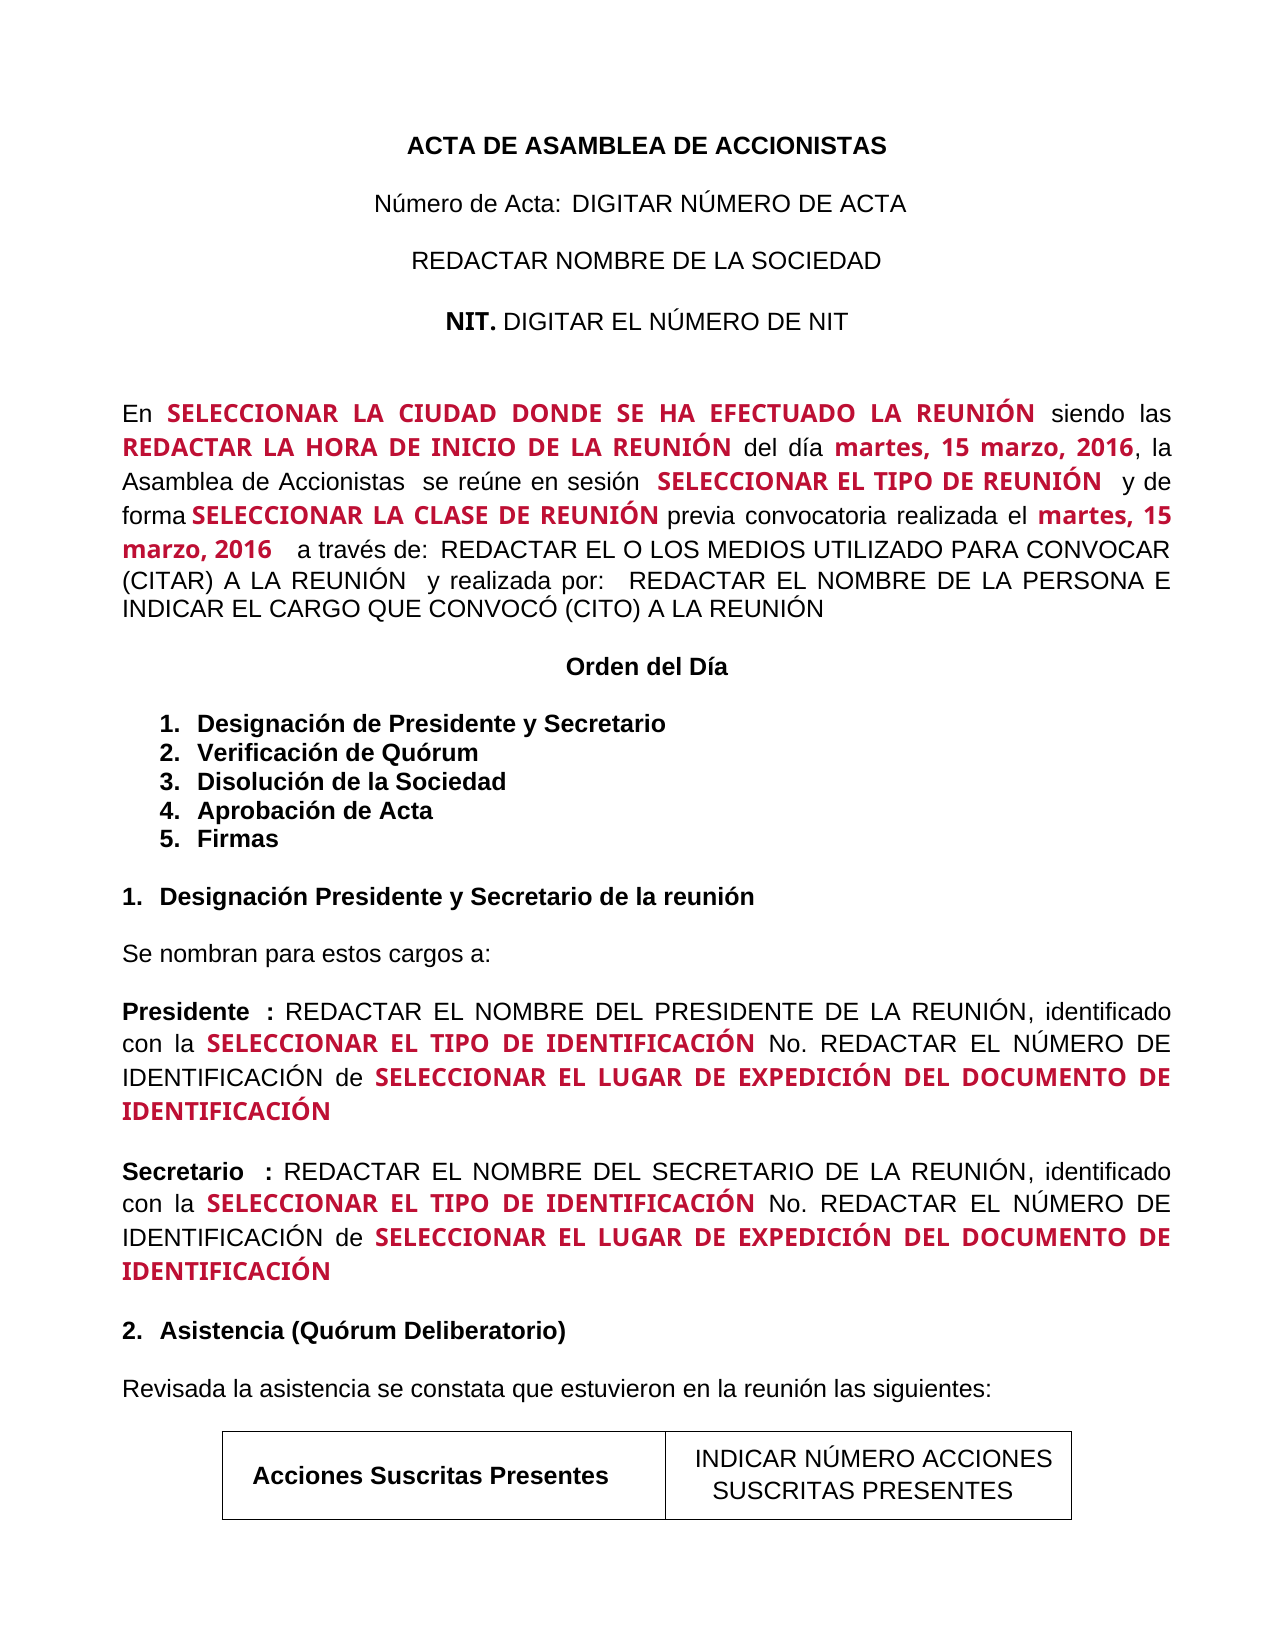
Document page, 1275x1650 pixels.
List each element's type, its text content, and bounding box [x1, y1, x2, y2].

table_header Acciones Suscritas Presentes [223, 1432, 665, 1518]
list Asistencia (Quórum Deliberatorio) [122, 1316, 1172, 1345]
text NIT. [122, 304, 1172, 338]
list Verificación de Quórum [159, 738, 1172, 767]
list Designación Presidente y Secretario de la reunión [122, 882, 1172, 911]
text Orden del Día [122, 652, 1172, 681]
text ACTA DE ASAMBLEA DE ACCIONISTAS [122, 131, 1172, 160]
text Número de Acta: [122, 189, 1172, 217]
list Disolución de la Sociedad [159, 767, 1172, 796]
text En siendo las del día , la Asamblea de Accionistas se reúne en sesión y de formaprevia convocatoria realizada el a través de: y realizada por: [122, 395, 1172, 623]
list Firmas [159, 824, 1172, 853]
text Revisada la asistencia se constata que estuvieron en la reunión las siguientes: [122, 1374, 1172, 1402]
text Secretario: , identificado con la No. de [122, 1157, 1172, 1287]
text Se nombran para estos cargos a: [122, 939, 1172, 968]
text Presidente: , identificado con la No. de [122, 997, 1172, 1128]
list Designación de Presidente y Secretario [159, 709, 1172, 738]
list Aprobación de Acta [159, 796, 1172, 824]
table_header [666, 1432, 1071, 1518]
